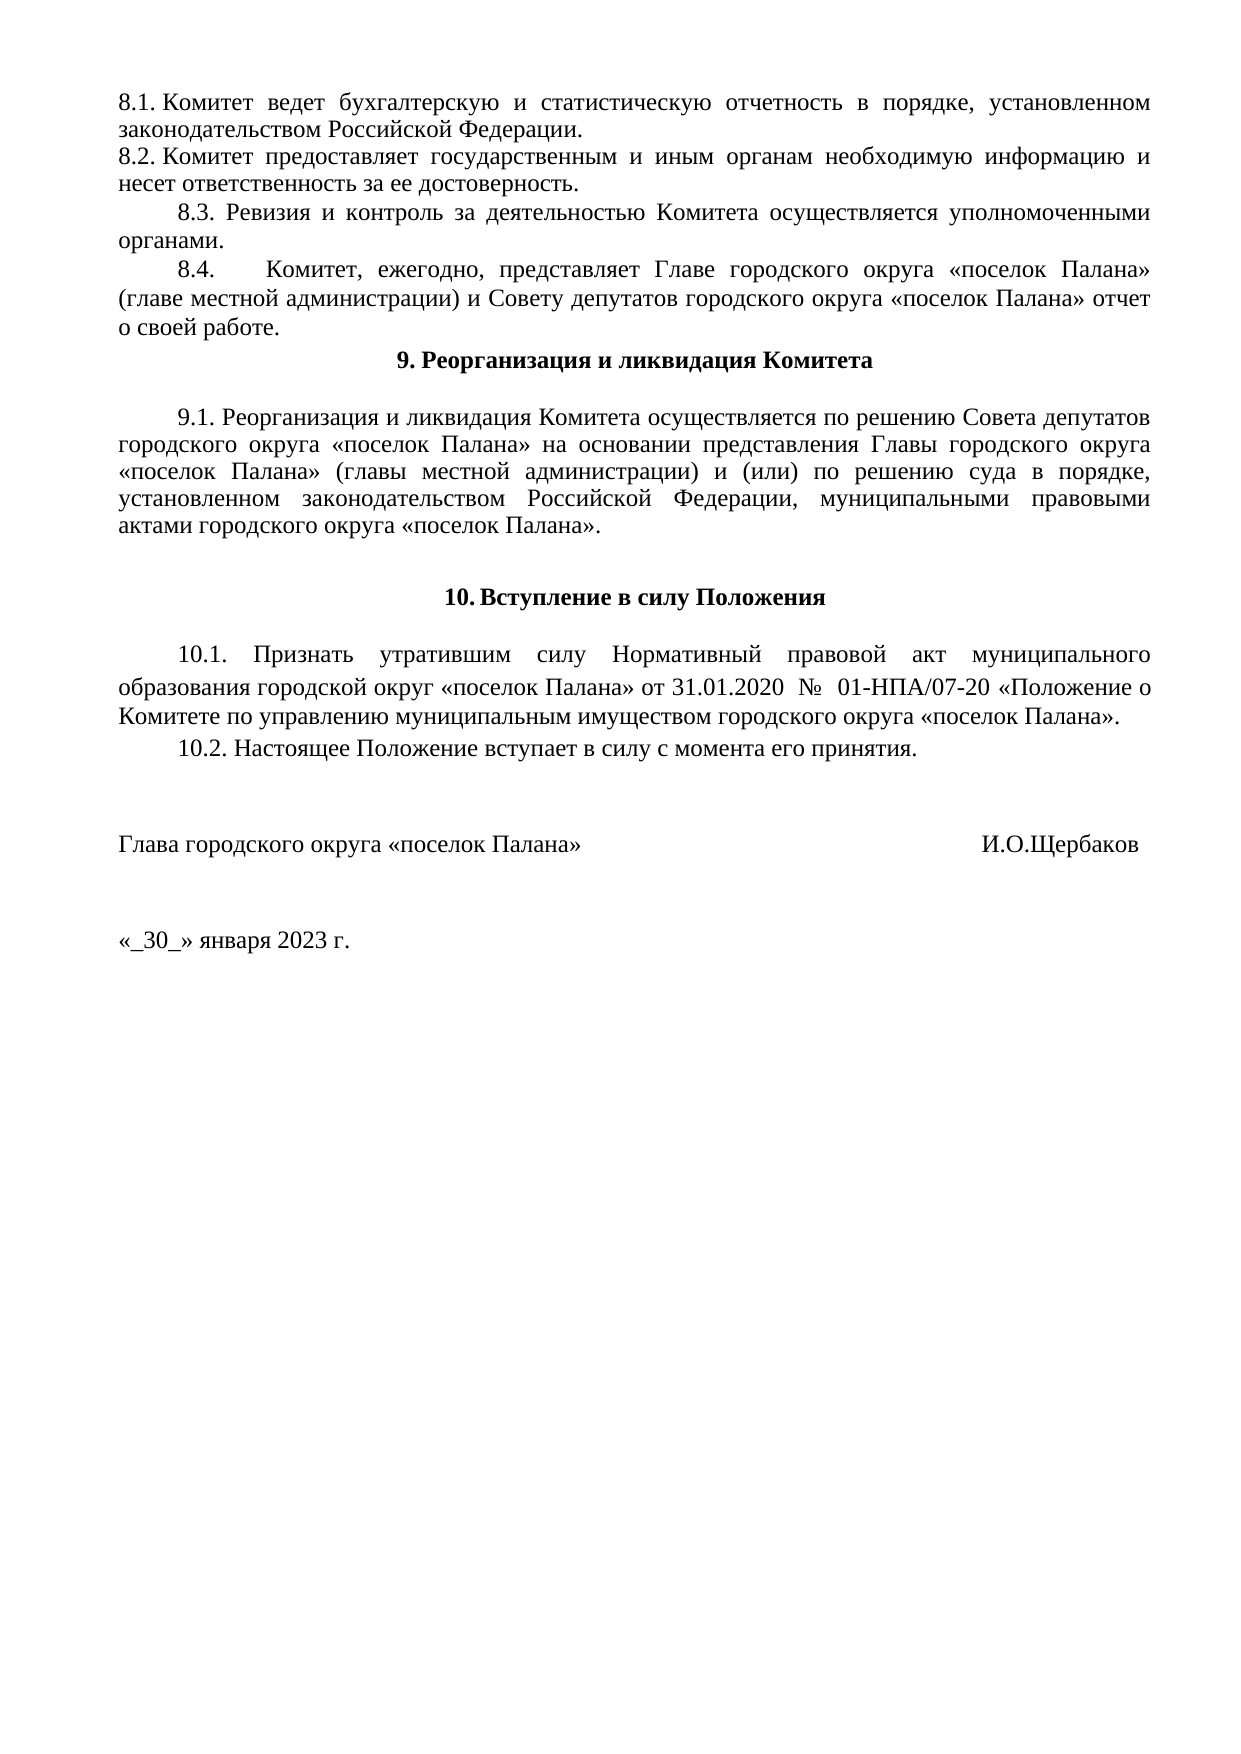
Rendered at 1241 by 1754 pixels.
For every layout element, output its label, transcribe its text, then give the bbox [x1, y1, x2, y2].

text Глава городского округа «поселок Палана» И.О.Щербаков [118, 829, 1152, 858]
text 9.1. Реорганизация и ликвидация Комитета осуществляется по решению Совета депутатов городского округа «поселок Палана» на основании представления Главы городского округа «поселок Палана» (главы местной администрации) и (или) по решению суда в порядке, установленном законодательством Российской Федерации, муниципальными правовыми актами городского округа «поселок Палана». [118, 404, 1152, 539]
text 9. Реорганизация и ликвидация Комитета [118, 345, 1152, 374]
text «_30_» января 2023 г. [118, 925, 1152, 954]
text 8.4. Комитет, ежегодно, представляет Главе городского округа «поселок Палана» (главе местной администрации) и Совету депутатов городского округа «поселок Палана» отчет о своей работе. [118, 254, 1152, 340]
text 10.2. Настоящее Положение вступает в силу с момента его принятия. [118, 733, 1152, 762]
text 10.1. Признать утратившим силу Нормативный правовой акт муниципального образования городской округ «поселок Палана» от 31.01.2020 № 01-НПА/07-20 «Положение о Комитете по управлению муниципальным имуществом городского округа «поселок Палана». [118, 639, 1152, 730]
text 8.3. Ревизия и контроль за деятельностью Комитета осуществляется уполномоченными органами. [118, 197, 1152, 254]
list Комитет ведет бухгалтерскую и статистическую отчетность в порядке, установленном законодательством Российской Федерации. [118, 89, 1152, 143]
text 10. Вступление в силу Положения [118, 582, 1152, 610]
list Комитет предоставляет государственным и иным органам необходимую информацию и несет ответственность за ее достоверность. [118, 143, 1152, 197]
